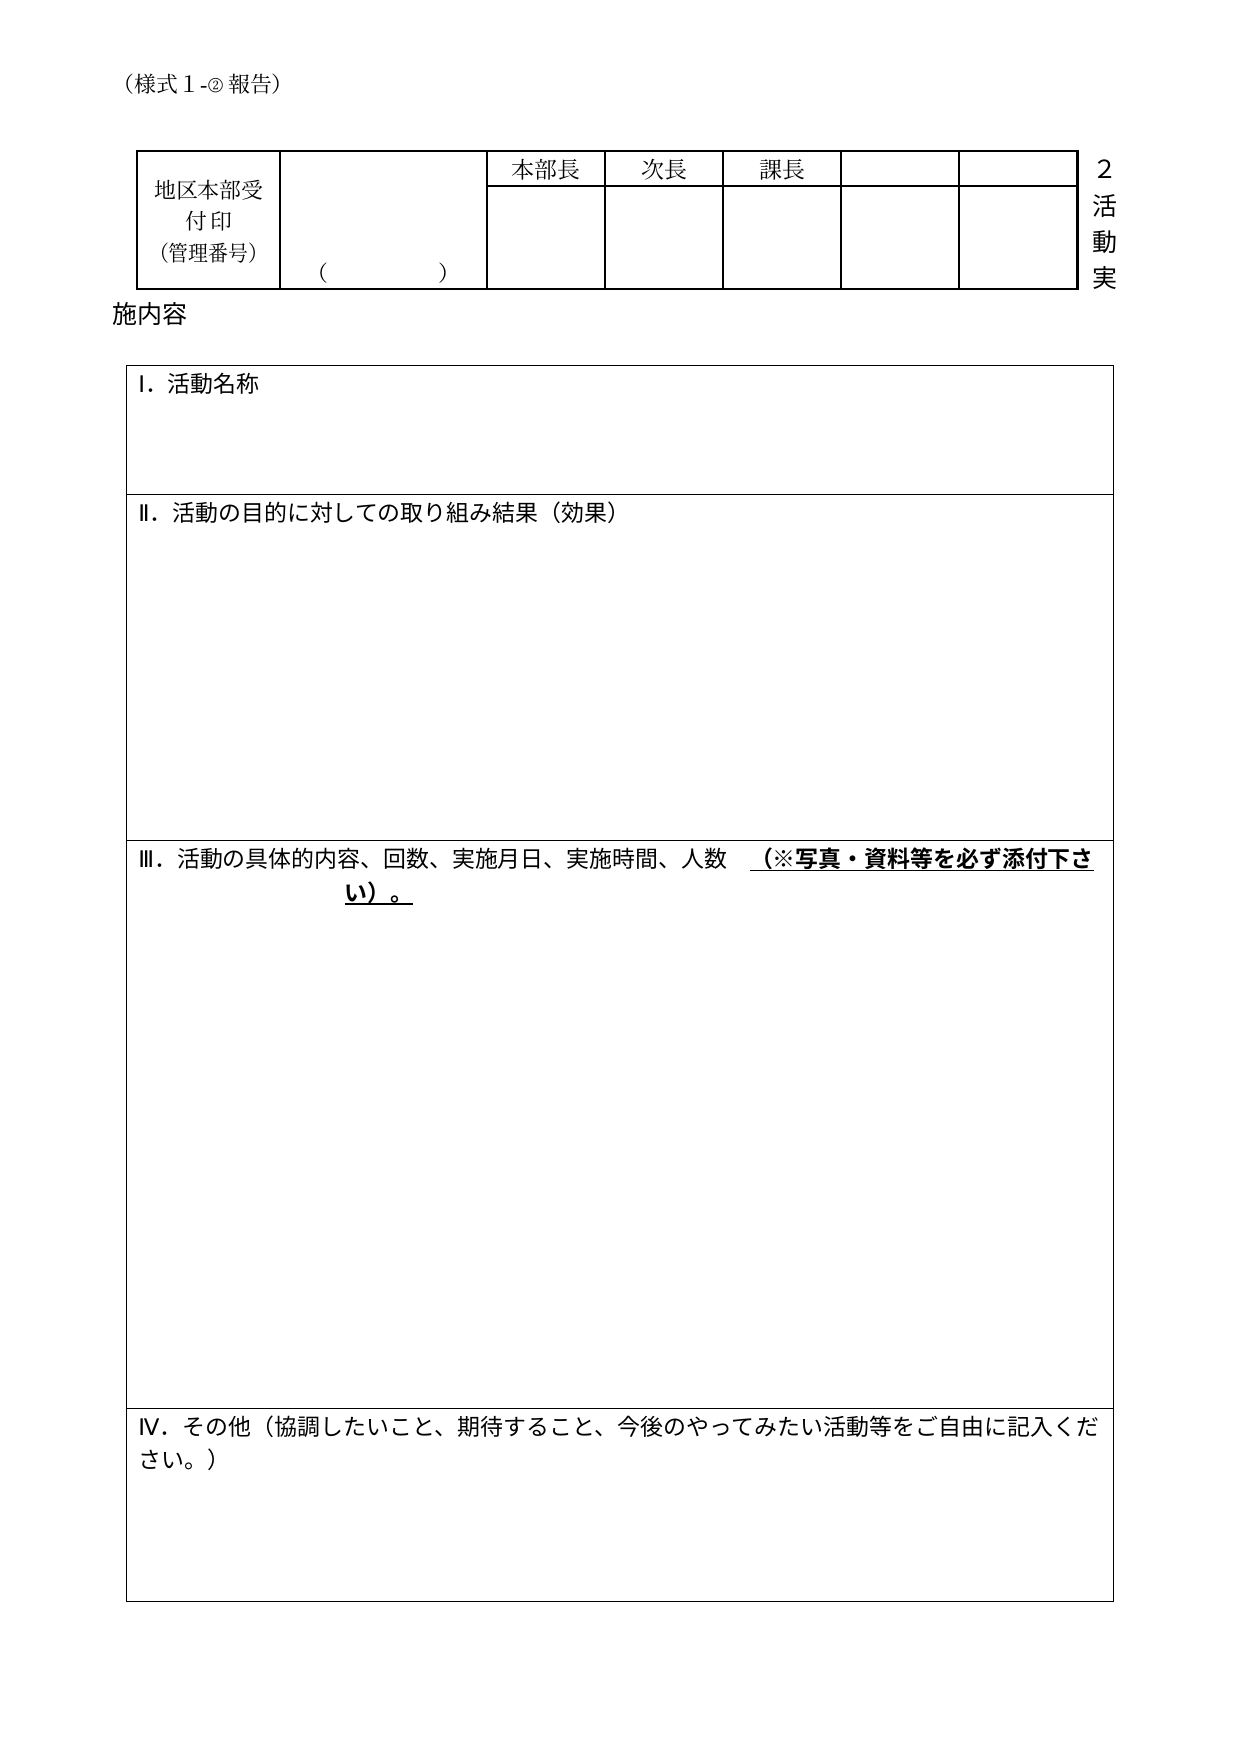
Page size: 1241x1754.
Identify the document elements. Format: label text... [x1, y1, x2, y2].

table_header [960, 152, 1076, 185]
table_cell [842, 187, 958, 288]
table_cell Ⅱ．活動の目的に対しての取り組み結果（効果） [127, 495, 1113, 840]
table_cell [127, 1409, 1113, 1601]
table_cell [960, 187, 1076, 288]
table_header 課長 [724, 152, 840, 185]
table_cell Ⅲ．活動の具体的内容、回数、実施月日、実施時間、人数 （※写真・資料等を必ず添付下さい）。 [127, 841, 1113, 1408]
table_header 次長 [606, 152, 722, 185]
table_header [842, 152, 958, 185]
table_header Ⅰ．活動名称 [127, 366, 1113, 493]
table_cell [724, 187, 840, 288]
table_cell [606, 187, 722, 288]
text ２．活動実施内容 [112, 150, 1128, 331]
table_header 地区本部受付印 （管理番号） [138, 152, 279, 288]
table_header 本部長 [488, 152, 604, 185]
table_header （ ） [281, 152, 486, 288]
table_cell [488, 187, 604, 288]
